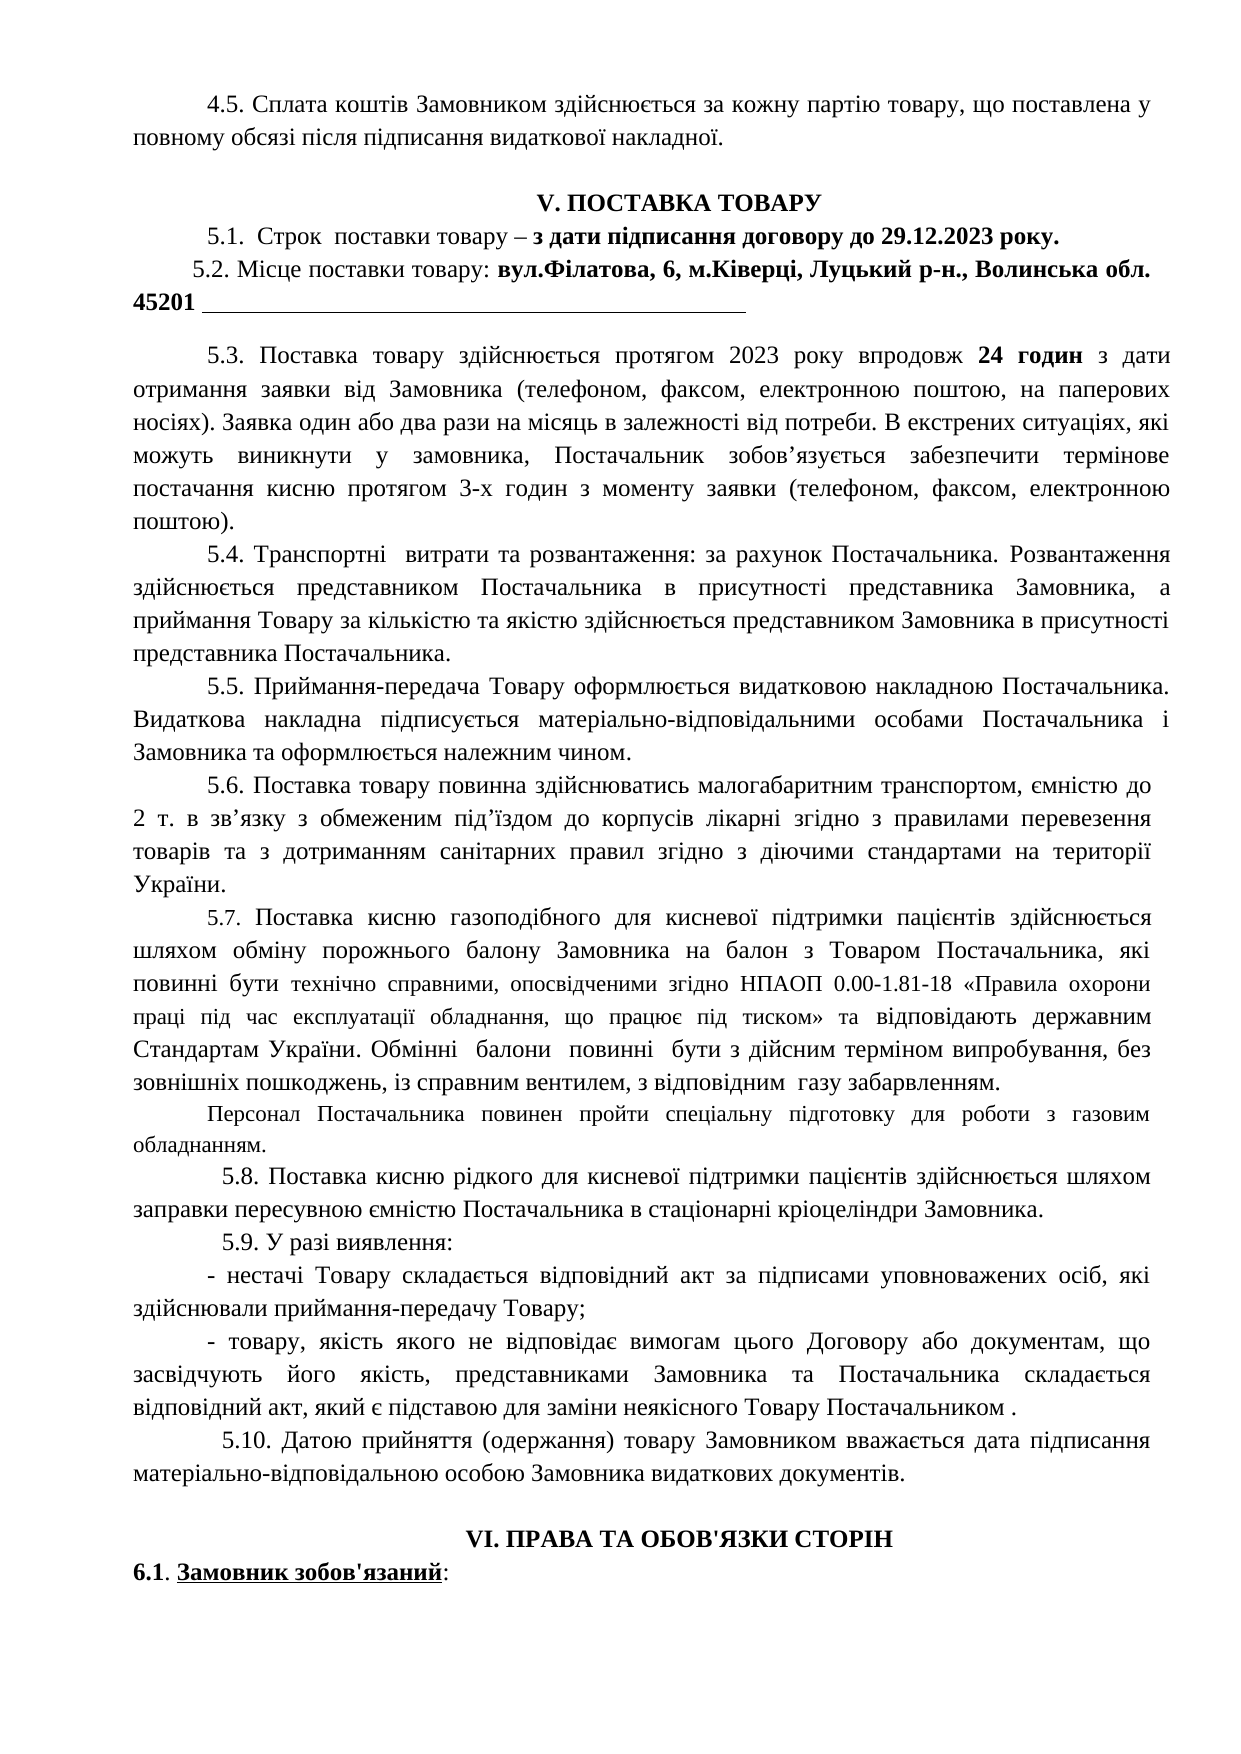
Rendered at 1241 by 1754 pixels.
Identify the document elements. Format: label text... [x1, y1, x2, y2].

text 5.1. Строк поставки товару – з дати підписання договору до 29.12.2023 року. [133, 221, 1152, 249]
text 5.5. Приймання-передача Товару оформлюється видатковою накладною Постачальника. Видаткова накладна підписується матеріально-відповідальними особами Постачальника і Замовника та оформлюється належним чином. [133, 671, 1171, 766]
list 5.6. Поставка товару повинна здійснюватись малогабаритним транспортом, ємністю до 2 т. в зв’язку з обмеженим під’їздом до корпусів лікарні згідно з правилами перевезення товарів та з дотриманням санітарних правил згідно з діючими стандартами на території України. [133, 770, 1152, 898]
text Персонал Постачальника повинен пройти спеціальну підготовку для роботи з газовим обладнанням. [133, 1100, 1152, 1157]
text 6.1. Замовник зобов'язаний: [133, 1557, 1152, 1586]
text 5.2. Місце поставки товару: вул.Філатова, 6, м.Ківерці, Луцький р-н., Волинська обл. 45201 [133, 254, 1152, 316]
text 5.7. Поставка кисню газоподібного для кисневої підтримки пацієнтів здійснюється шляхом обміну порожнього балону Замовника на балон з Товаром Постачальника, які повинні бути технічно справними, опосвідченими згідно НПАОП 0.00-1.81-18 «Правила охорони праці під час експлуатації обладнання, що працює під тиском» та відповідають державним Стандартам України. Обмінні балони повинні бути з дійсним терміном випробування, без зовнішніх пошкоджень, із справним вентилем, з відповідним газу забарвленням. [133, 902, 1152, 1096]
text VI. ПРАВА ТА ОБОВ'ЯЗКИ СТОРІН [133, 1524, 1152, 1553]
text 5.4. Транспортні витрати та розвантаження: за рахунок Постачальника. Розвантаження здійснюється представником Постачальника в присутності представника Замовника, а приймання Товару за кількістю та якістю здійснюється представником Замовника в присутності представника Постачальника. [133, 539, 1171, 667]
text V. ПОСТАВКА ТОВАРУ [133, 188, 1152, 216]
text 5.10. Датою прийняття (одержання) товару Замовником вважається дата підписання матеріально-відповідальною особою Замовника видаткових документів. [133, 1425, 1152, 1487]
text - нестачі Товару складається відповідний акт за підписами уповноважених осіб, які здійснювали приймання-передачу Товару; [133, 1260, 1152, 1322]
text - товару, якість якого не відповідає вимогам цього Договору або документам, що засвідчують його якість, представниками Замовника та Постачальника складається відповідний акт, який є підставою для заміни неякісного Товару Постачальником . [133, 1326, 1152, 1421]
list 4.5. Сплата коштів Замовником здійснюється за кожну партію товару, що поставлена у повному обсязі після підписання видаткової накладної. [133, 89, 1152, 150]
text 5.3. Поставка товару здійснюється протягом 2023 року впродовж 24 годин з дати отримання заявки від Замовника (телефоном, факсом, електронною поштою, на паперових носіях). Заявка один або два рази на місяць в залежності від потреби. В екстрених ситуаціях, які можуть виникнути у замовника, Постачальник зобов’язується забезпечити термінове постачання кисню протягом 3-х годин з моменту заявки (телефоном, факсом, електронною поштою). [133, 341, 1171, 535]
text 5.9. У разі виявлення: [133, 1227, 1152, 1256]
text 5.8. Поставка кисню рідкого для кисневої підтримки пацієнтів здійснюється шляхом заправки пересувною ємністю Постачальника в стаціонарні кріоцеліндри Замовника. [133, 1161, 1152, 1223]
